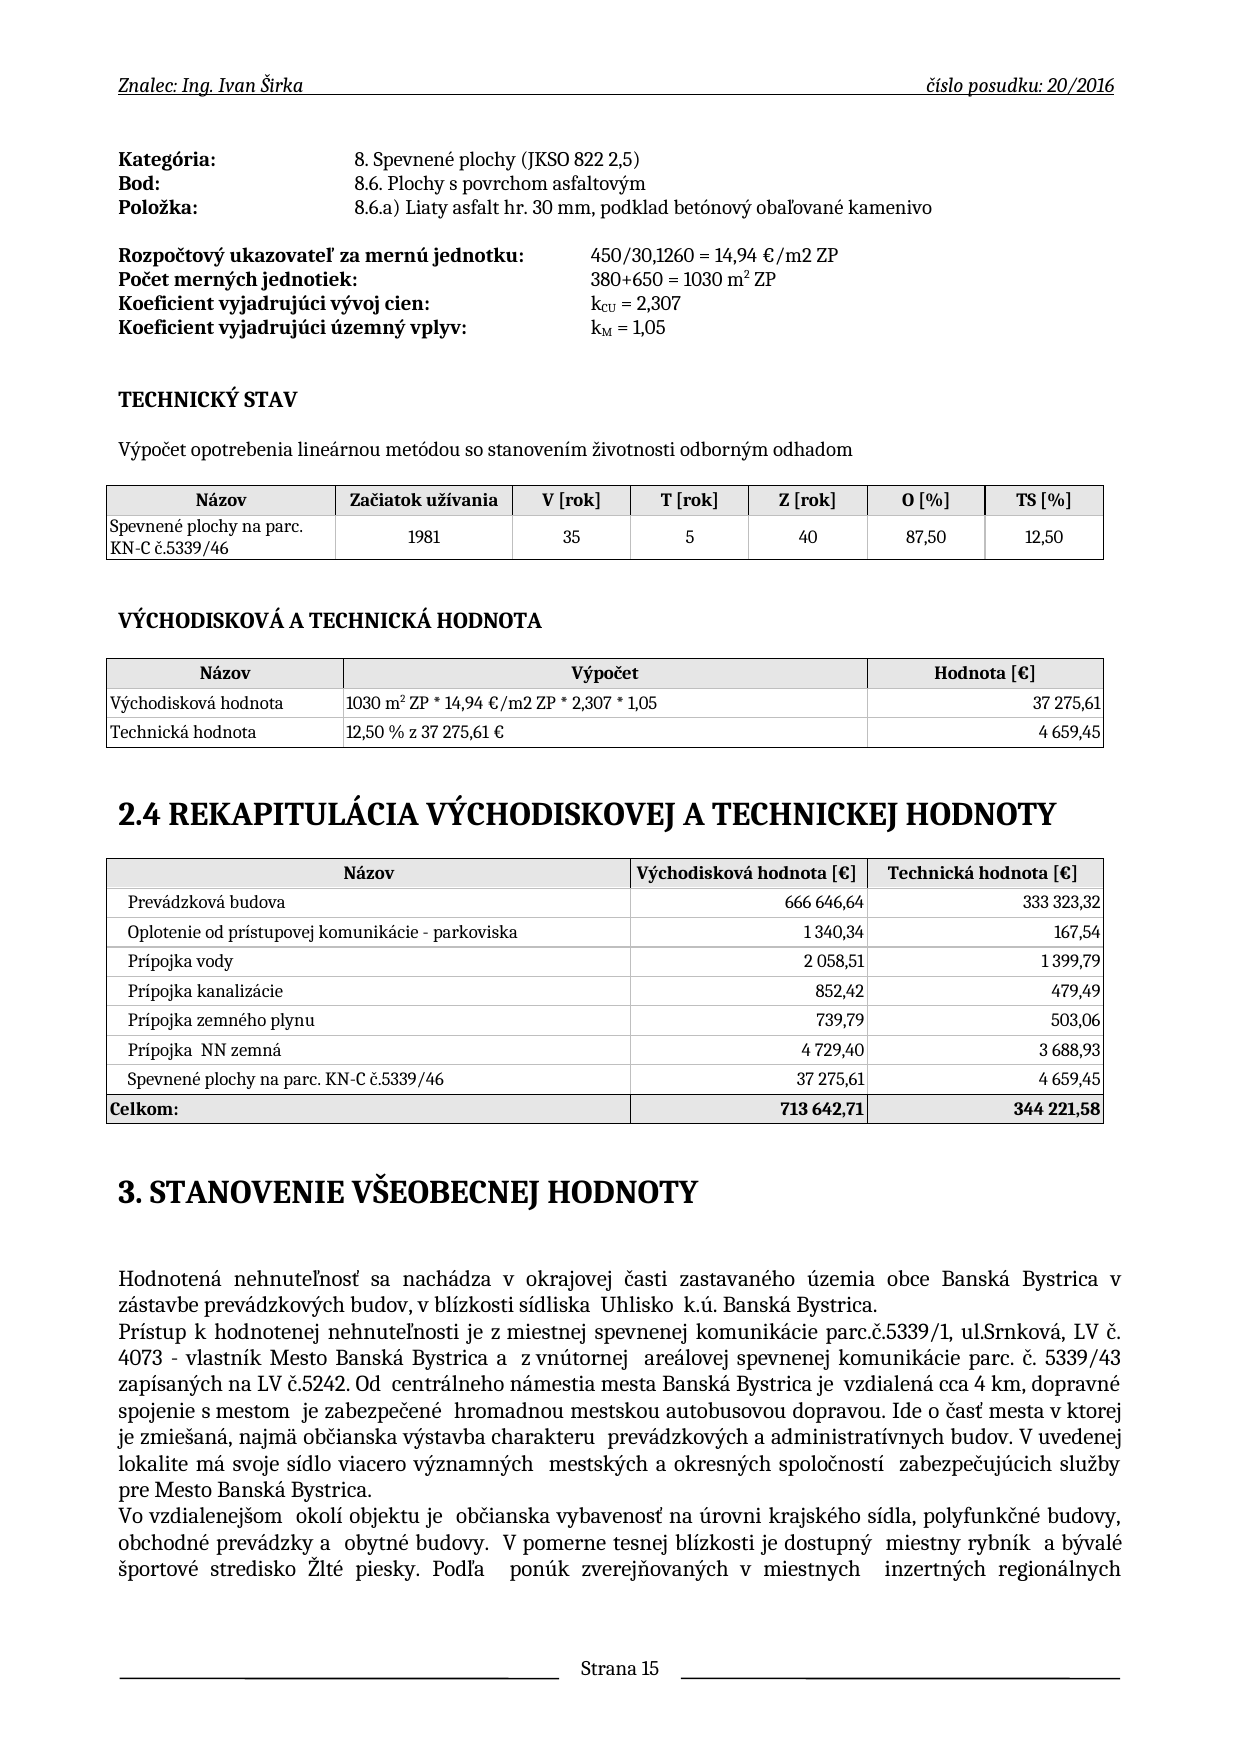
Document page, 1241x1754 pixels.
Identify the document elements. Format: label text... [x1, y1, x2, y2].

table_header O [%] [868, 486, 984, 515]
text Rozpočtový ukazovateľ za mernú jednotku: 450/30,1260 = 14,94 €/m2 ZP Počet merných jednotiek: 380+650 = 1030 m2 ZP Koeficient vyjadrujúci vývoj cien: kCU = 2,307 Koeficient vyjadrujúci územný vplyv: kM = 1,05 [118, 243, 1122, 339]
table_cell 40 [749, 516, 867, 559]
table_cell Oplotenie od prístupovej komunikácie - parkoviska [107, 918, 630, 946]
table_cell Spevnené plochy na parc. KN-C č.5339/46 [107, 516, 335, 559]
table_cell Prípojka zemného plynu [107, 1006, 630, 1035]
table_header V [rok] [513, 486, 630, 515]
table_cell 12,50 % z 37 275,61 € [344, 718, 867, 747]
table_cell 503,06 [868, 1006, 1103, 1035]
table_cell 37 275,61 [868, 689, 1103, 717]
table_cell Prípojka NN zemná [107, 1036, 630, 1064]
table_cell 167,54 [868, 918, 1103, 946]
text 2.4 REKAPITULÁCIA VÝCHODISKOVEJ A TECHNICKEJ HODNOTY [118, 796, 1122, 834]
table_cell 852,42 [631, 977, 867, 1005]
table_cell 2 058,51 [631, 948, 867, 976]
text TECHNICKÝ STAV [118, 387, 1122, 413]
table_cell 37 275,61 [631, 1065, 867, 1094]
table_cell Prípojka vody [107, 948, 630, 976]
text VÝCHODISKOVÁ A TECHNICKÁ HODNOTA [118, 608, 1122, 634]
table_cell Technická hodnota [107, 718, 343, 747]
table_cell 739,79 [631, 1006, 867, 1035]
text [118, 1503, 1122, 1582]
table_cell 4 729,40 [631, 1036, 867, 1064]
table_cell 479,49 [868, 977, 1103, 1005]
table_header Z [rok] [749, 486, 867, 515]
table_cell 1 399,79 [868, 948, 1103, 976]
table_cell 3 688,93 [868, 1036, 1103, 1064]
table_cell Celkom: [107, 1095, 630, 1123]
table_header Výpočet [344, 659, 867, 688]
table_cell 1981 [336, 516, 512, 559]
table_cell 333 323,32 [868, 889, 1103, 917]
table_header Východisková hodnota [€] [631, 859, 867, 887]
table_cell 35 [513, 516, 630, 559]
table_header Názov [107, 486, 335, 515]
table_cell Prevádzková budova [107, 889, 630, 917]
table_header T [rok] [631, 486, 748, 515]
table_header Hodnota [€] [868, 659, 1103, 688]
text Výpočet opotrebenia lineárnou metódou so stanovením životnosti odborným odhadom [118, 437, 1122, 461]
table_cell 5 [631, 516, 748, 559]
table_cell 1030 m2 ZP * 14,94 €/m2 ZP * 2,307 * 1,05 [344, 689, 867, 717]
table_cell 12,50 [986, 516, 1103, 559]
table_header TS [%] [986, 486, 1103, 515]
table_cell Východisková hodnota [107, 689, 343, 717]
subtitle 3. STANOVENIE VŠEOBECNEJ HODNOTY [118, 1173, 1122, 1212]
table_cell 666 646,64 [631, 889, 867, 917]
table_cell Spevnené plochy na parc. KN-C č.5339/46 [107, 1065, 630, 1094]
text Prístup k hodnotenej nehnuteľnosti je z miestnej spevnenej komunikácie parc.č.5339/1, ul.Srnková, LV č. 4073 - vlastník Mesto Banská Bystrica a z vnútornej areálovej spevnenej komunikácie parc. č. 5339/43 zapísaných na LV č.5242. Od centrálneho námestia mesta Banská Bystrica je vzdialená cca 4 km, dopravné spojenie s mestom je zabezpečené hromadnou mestskou autobusovou dopravou. Ide o časť mesta v ktorej je zmiešaná, najmä občianska výstavba charakteru prevádzkových a administratívnych budov. V uvedenej lokalite má svoje sídlo viacero významných mestských a okresných spoločností zabezpečujúcich služby pre Mesto Banská Bystrica. [118, 1318, 1122, 1503]
text Kategória: 8. Spevnené plochy (JKSO 822 2,5) Bod: 8.6. Plochy s povrchom asfaltovým Položka: 8.6.a) Liaty asfalt hr. 30 mm, podklad betónový obaľované kamenivo [118, 148, 1122, 219]
table_header Začiatok užívania [336, 486, 512, 515]
table_cell 87,50 [868, 516, 984, 559]
table_cell 713 642,71 [631, 1095, 867, 1123]
table_cell Prípojka kanalizácie [107, 977, 630, 1005]
table_cell 1 340,34 [631, 918, 867, 946]
text Hodnotená nehnuteľnosť sa nachádza v okrajovej časti zastavaného územia obce Banská Bystrica v zástavbe prevádzkových budov, v blízkosti sídliska Uhlisko k.ú. Banská Bystrica. [118, 1266, 1122, 1318]
table_cell 4 659,45 [868, 1065, 1103, 1094]
table_cell 344 221,58 [868, 1095, 1103, 1123]
table_cell 4 659,45 [868, 718, 1103, 747]
table_header Technická hodnota [€] [868, 859, 1103, 887]
table_header Názov [107, 659, 343, 688]
table_header Názov [107, 859, 630, 887]
